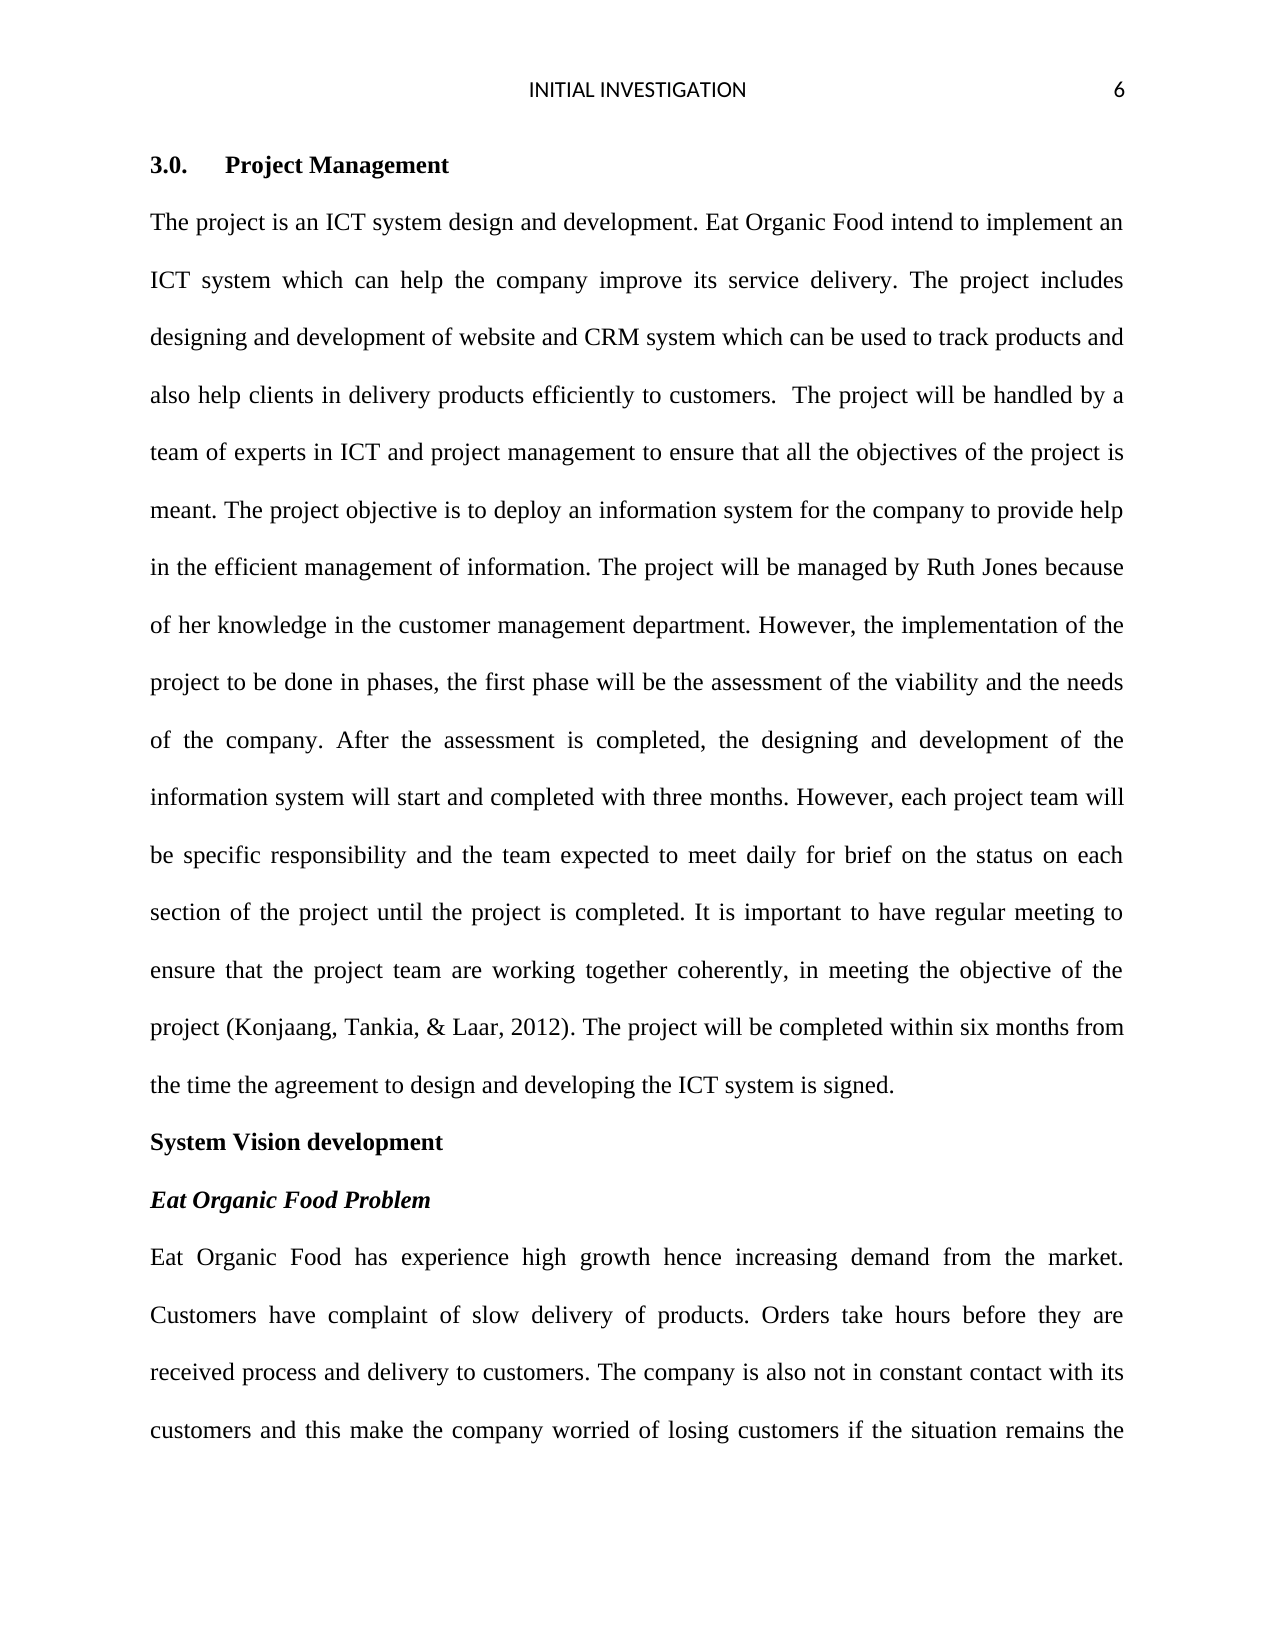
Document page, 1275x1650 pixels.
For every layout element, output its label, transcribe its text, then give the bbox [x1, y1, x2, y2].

text Eat Organic Food Problem [150, 1185, 1125, 1214]
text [150, 1242, 1125, 1444]
subtitle Project Management [150, 150, 1125, 179]
text The project is an ICT system design and development. Eat Organic Food intend to implement an ICT system which can help the company improve its service delivery. The project includes designing and development of website and CRM system which can be used to track products and also help clients in delivery products efficiently to customers. The project will be handled by a team of experts in ICT and project management to ensure that all the objectives of the project is meant. The project objective is to deploy an information system for the company to provide help in the efficient management of information. The project will be managed by Ruth Jones because of her knowledge in the customer management department. However, the implementation of the project to be done in phases, the first phase will be the assessment of the viability and the needs of the company. After the assessment is completed, the designing and development of the information system will start and completed with three months. However, each project team will be specific responsibility and the team expected to meet daily for brief on the status on each section of the project until the project is completed. It is important to have regular meeting to ensure that the project team are working together coherently, in meeting the objective of the project. The project will be completed within six months from the time the agreement to design and developing the ICT system is signed. [150, 207, 1125, 1099]
text System Vision development [150, 1127, 1125, 1156]
